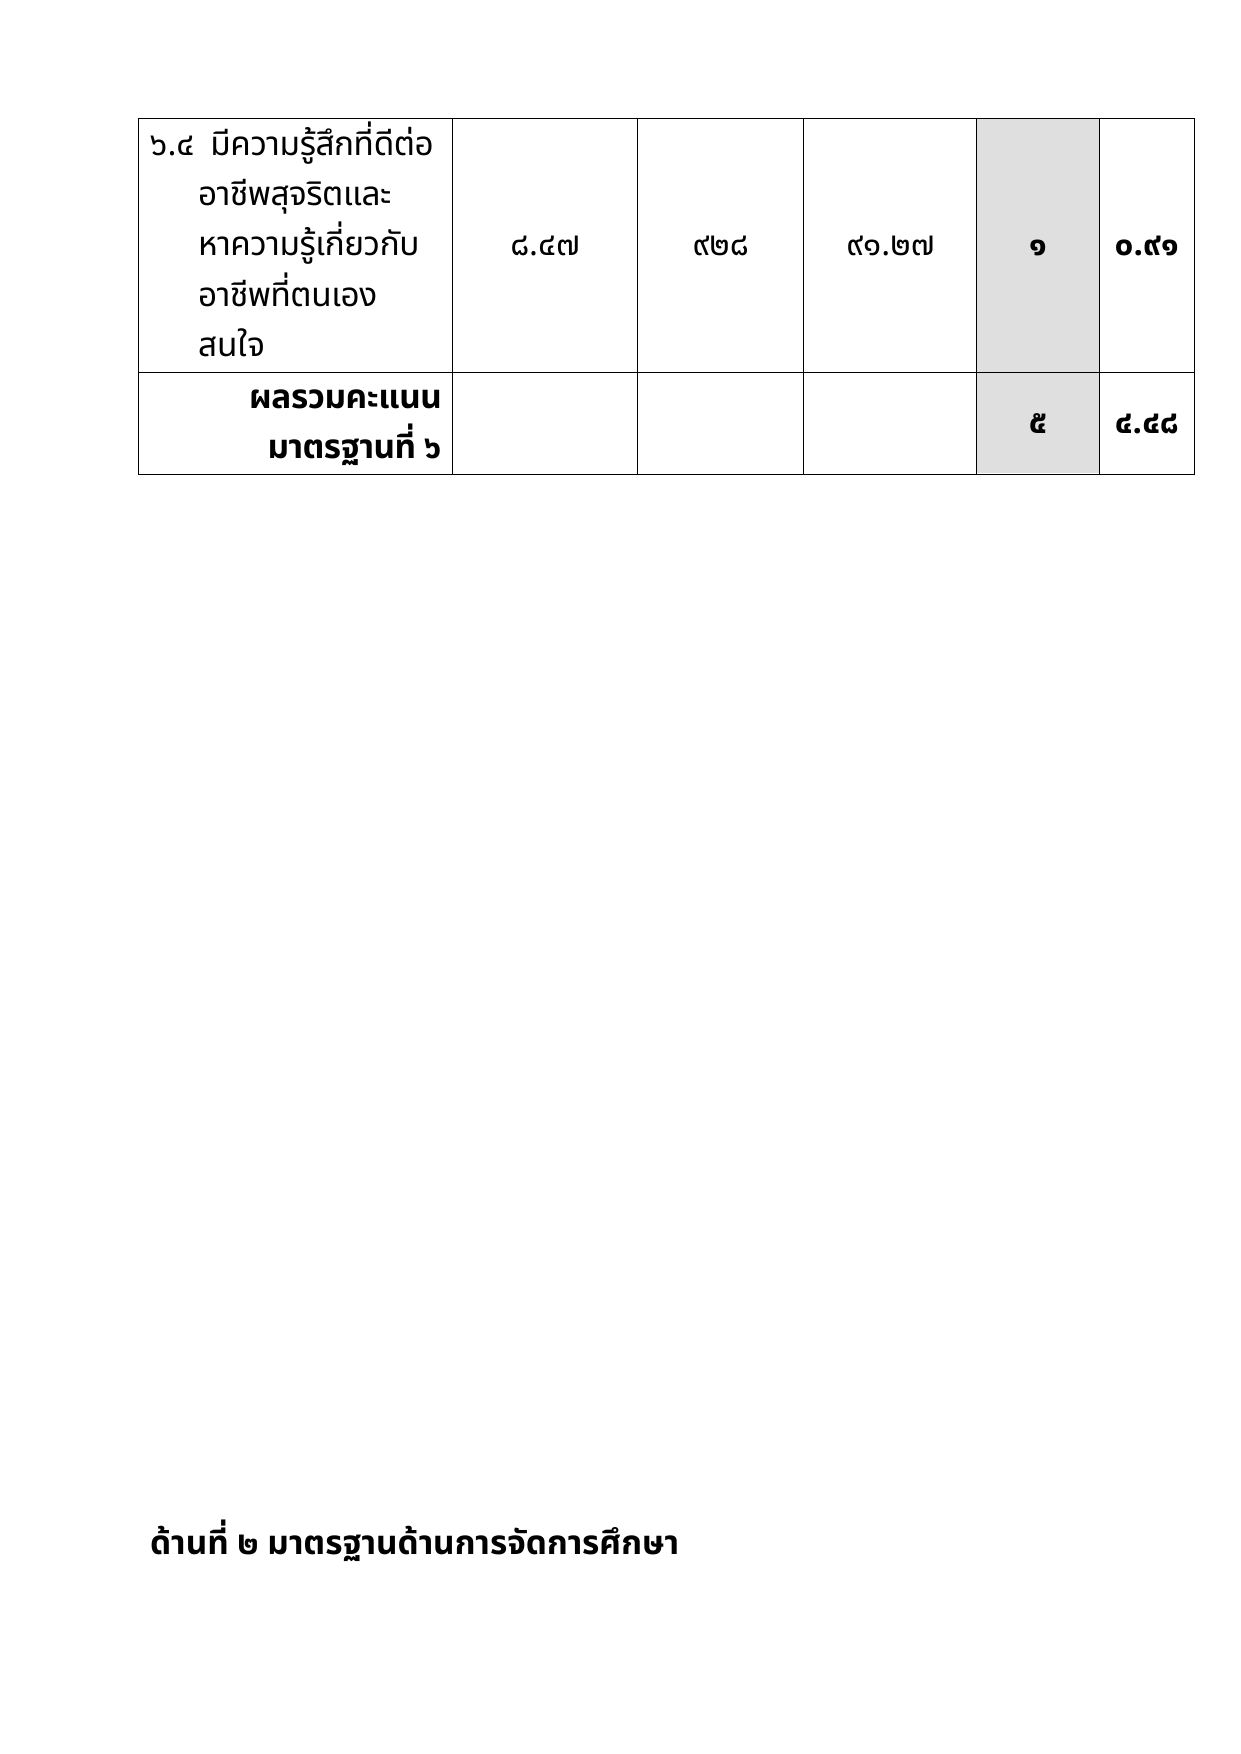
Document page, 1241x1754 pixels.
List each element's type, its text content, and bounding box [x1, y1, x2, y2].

text ด้านที่ ๒ มาตรฐานด้านการจัดการศึกษา [150, 1519, 1090, 1569]
table_cell ๙๒๘ [638, 119, 803, 372]
table_cell ผลรวมคะแนนมาตรฐานที่ ๖ [139, 373, 452, 473]
table_cell ๕ [977, 373, 1099, 473]
table_cell ๖.๔ มีความรู้สึกที่ดีต่ออาชีพสุจริตและหาความรู้เกี่ยวกับอาชีพที่ตนเองสนใจ [139, 119, 452, 372]
table_cell ๙๑.๒๗ [804, 119, 976, 372]
table_cell ๘.๔๗ [453, 119, 637, 372]
table_cell ๐.๙๑ [1100, 119, 1194, 372]
table_cell ๑ [977, 119, 1099, 372]
table_cell [638, 373, 803, 473]
table_cell ๔.๔๘ [1100, 373, 1194, 473]
table_cell [804, 373, 976, 473]
table_cell [453, 373, 637, 473]
